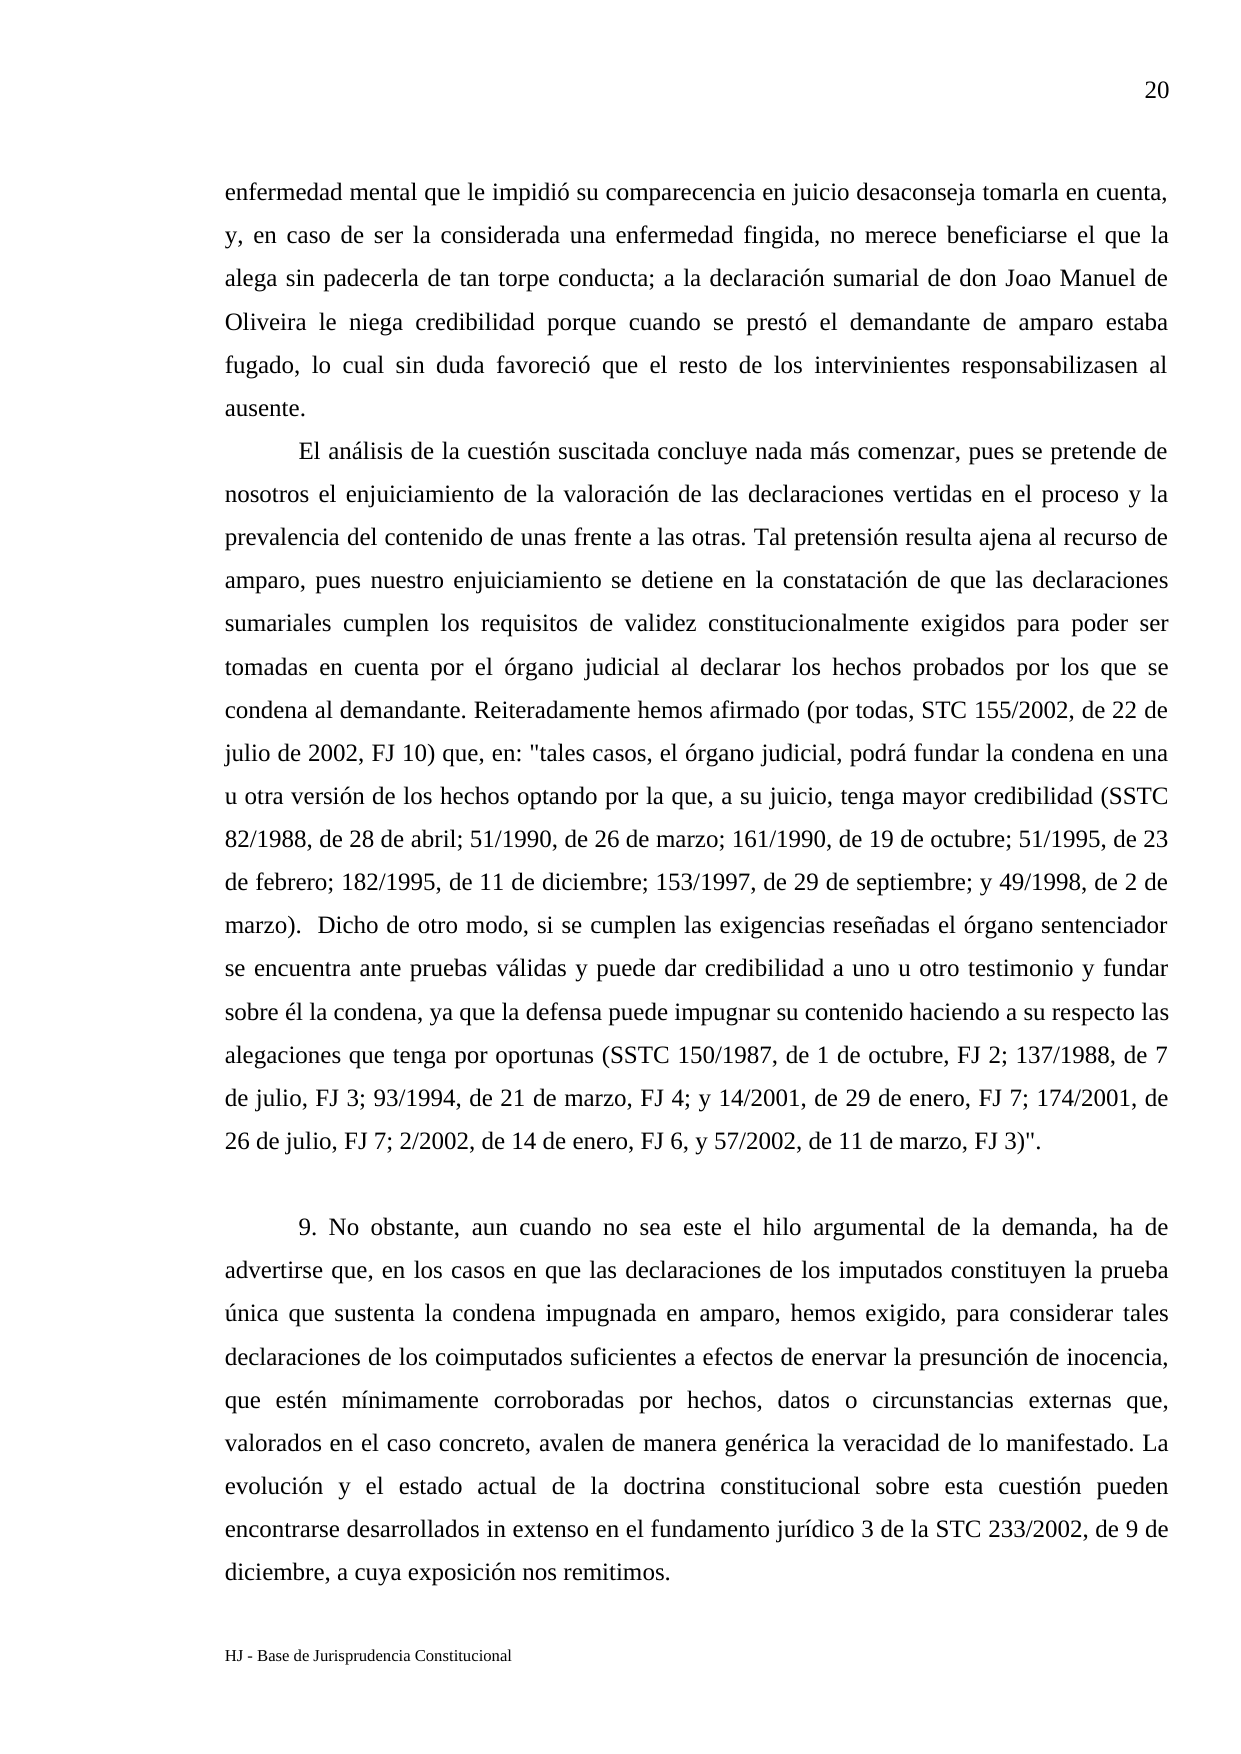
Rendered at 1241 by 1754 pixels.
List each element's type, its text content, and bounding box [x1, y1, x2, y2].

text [224, 177, 1169, 422]
text 9. No obstante, aun cuando no sea este el hilo argumental de la demanda, ha de advertirse que, en los casos en que las declaraciones de los imputados constituyen la prueba única que sustenta la condena impugnada en amparo, hemos exigido, para considerar tales declaraciones de los coimputados suficientes a efectos de enervar la presunción de inocencia, que estén mínimamente corroboradas por hechos, datos o circunstancias externas que, valorados en el caso concreto, avalen de manera genérica la veracidad de lo manifestado. La evolución y el estado actual de la doctrina constitucional sobre esta cuestión pueden encontrarse desarrollados in extenso en el fundamento jurídico 3 de la STC 233/2002, de 9 de diciembre, a cuya exposición nos remitimos. [224, 1212, 1169, 1586]
text El análisis de la cuestión suscitada concluye nada más comenzar, pues se pretende de nosotros el enjuiciamiento de la valoración de las declaraciones vertidas en el proceso y la prevalencia del contenido de unas frente a las otras. Tal pretensión resulta ajena al recurso de amparo, pues nuestro enjuiciamiento se detiene en la constatación de que las declaraciones sumariales cumplen los requisitos de validez constitucionalmente exigidos para poder ser tomadas en cuenta por el órgano judicial al declarar los hechos probados por los que se condena al demandante. Reiteradamente hemos afirmado (por todas, STC 155/2002, de 22 de julio de 2002, FJ 10) que, en: "tales casos, el órgano judicial, podrá fundar la condena en una u otra versión de los hechos optando por la que, a su juicio, tenga mayor credibilidad (SSTC 82/1988, de 28 de abril; 51/1990, de 26 de marzo; 161/1990, de 19 de octubre; 51/1995, de 23 de febrero; 182/1995, de 11 de diciembre; 153/1997, de 29 de septiembre; y 49/1998, de 2 de marzo). Dicho de otro modo, si se cumplen las exigencias reseñadas el órgano sentenciador se encuentra ante pruebas válidas y puede dar credibilidad a uno u otro testimonio y fundar sobre él la condena, ya que la defensa puede impugnar su contenido haciendo a su respecto las alegaciones que tenga por oportunas (SSTC 150/1987, de 1 de octubre, FJ 2; 137/1988, de 7 de julio, FJ 3; 93/1994, de 21 de marzo, FJ 4; y 14/2001, de 29 de enero, FJ 7; 174/2001, de 26 de julio, FJ 7; 2/2002, de 14 de enero, FJ 6, y 57/2002, de 11 de marzo, FJ 3)". [224, 436, 1169, 1155]
